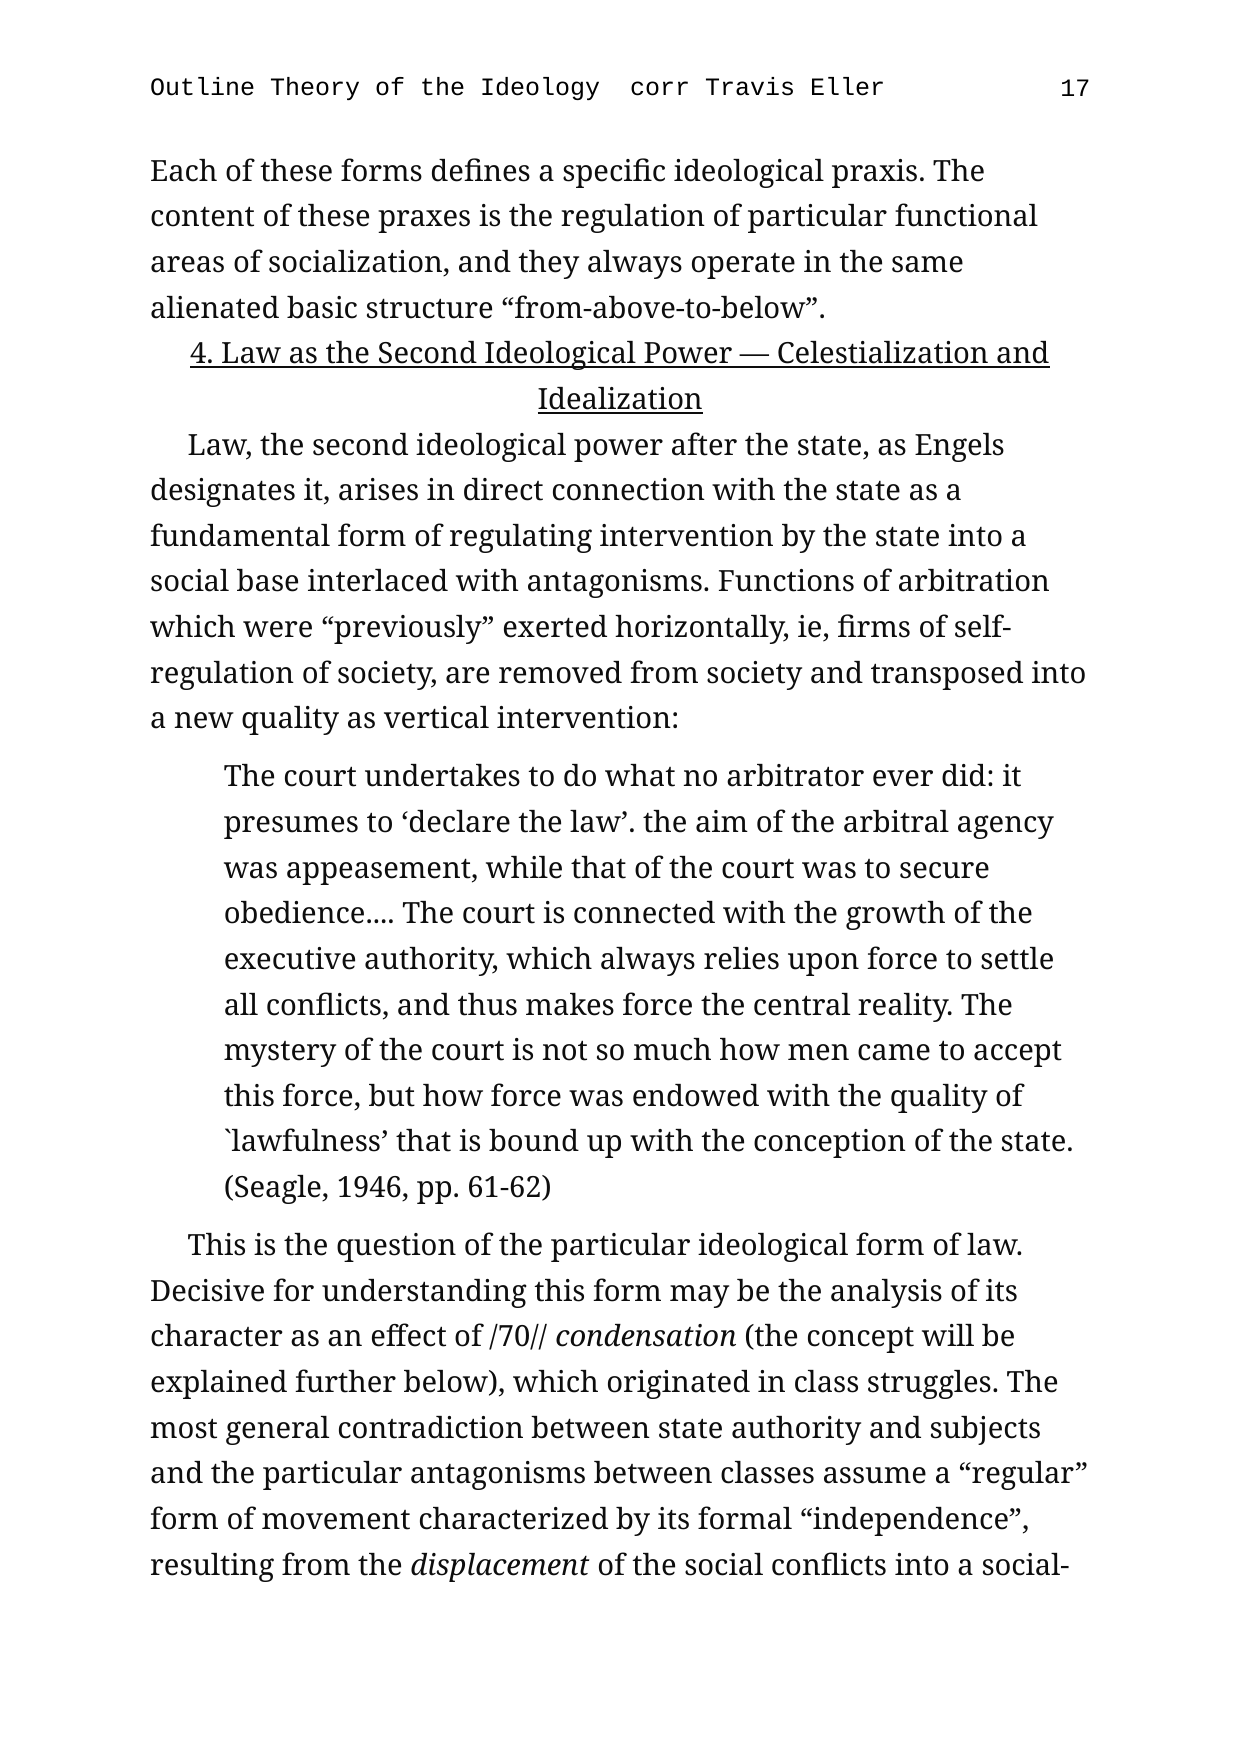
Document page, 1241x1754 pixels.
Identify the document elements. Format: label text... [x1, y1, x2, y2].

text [150, 150, 1090, 327]
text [150, 1224, 1090, 1583]
subtitle 4. Law as the Second Ideological Power — Celestialization and Idealization [150, 332, 1090, 418]
text Law, the second ideological power after the state, as Engels designates it, arises in direct connection with the state as a fundamental form of regulating intervention by the state into a social base interlaced with antagonisms. Functions of arbitration which were “previously” exerted horizontally, ie, firms of self-regulation of society, are removed from society and transposed into a new quality as vertical intervention: [150, 424, 1090, 737]
text The court undertakes to do what no arbitrator ever did: it presumes to ‘declare the law’. the aim of the arbitral agency was appeasement, while that of the court was to secure obedience.... The court is connected with the growth of the executive authority, which always relies upon force to settle all conflicts, and thus makes force the central reality. The mystery of the court is not so much how men came to accept this force, but how force was endowed with the quality of `lawfulness’ that is bound up with the conception of the state. (Seagle, 1946, pp. 61-62) [223, 756, 1090, 1206]
